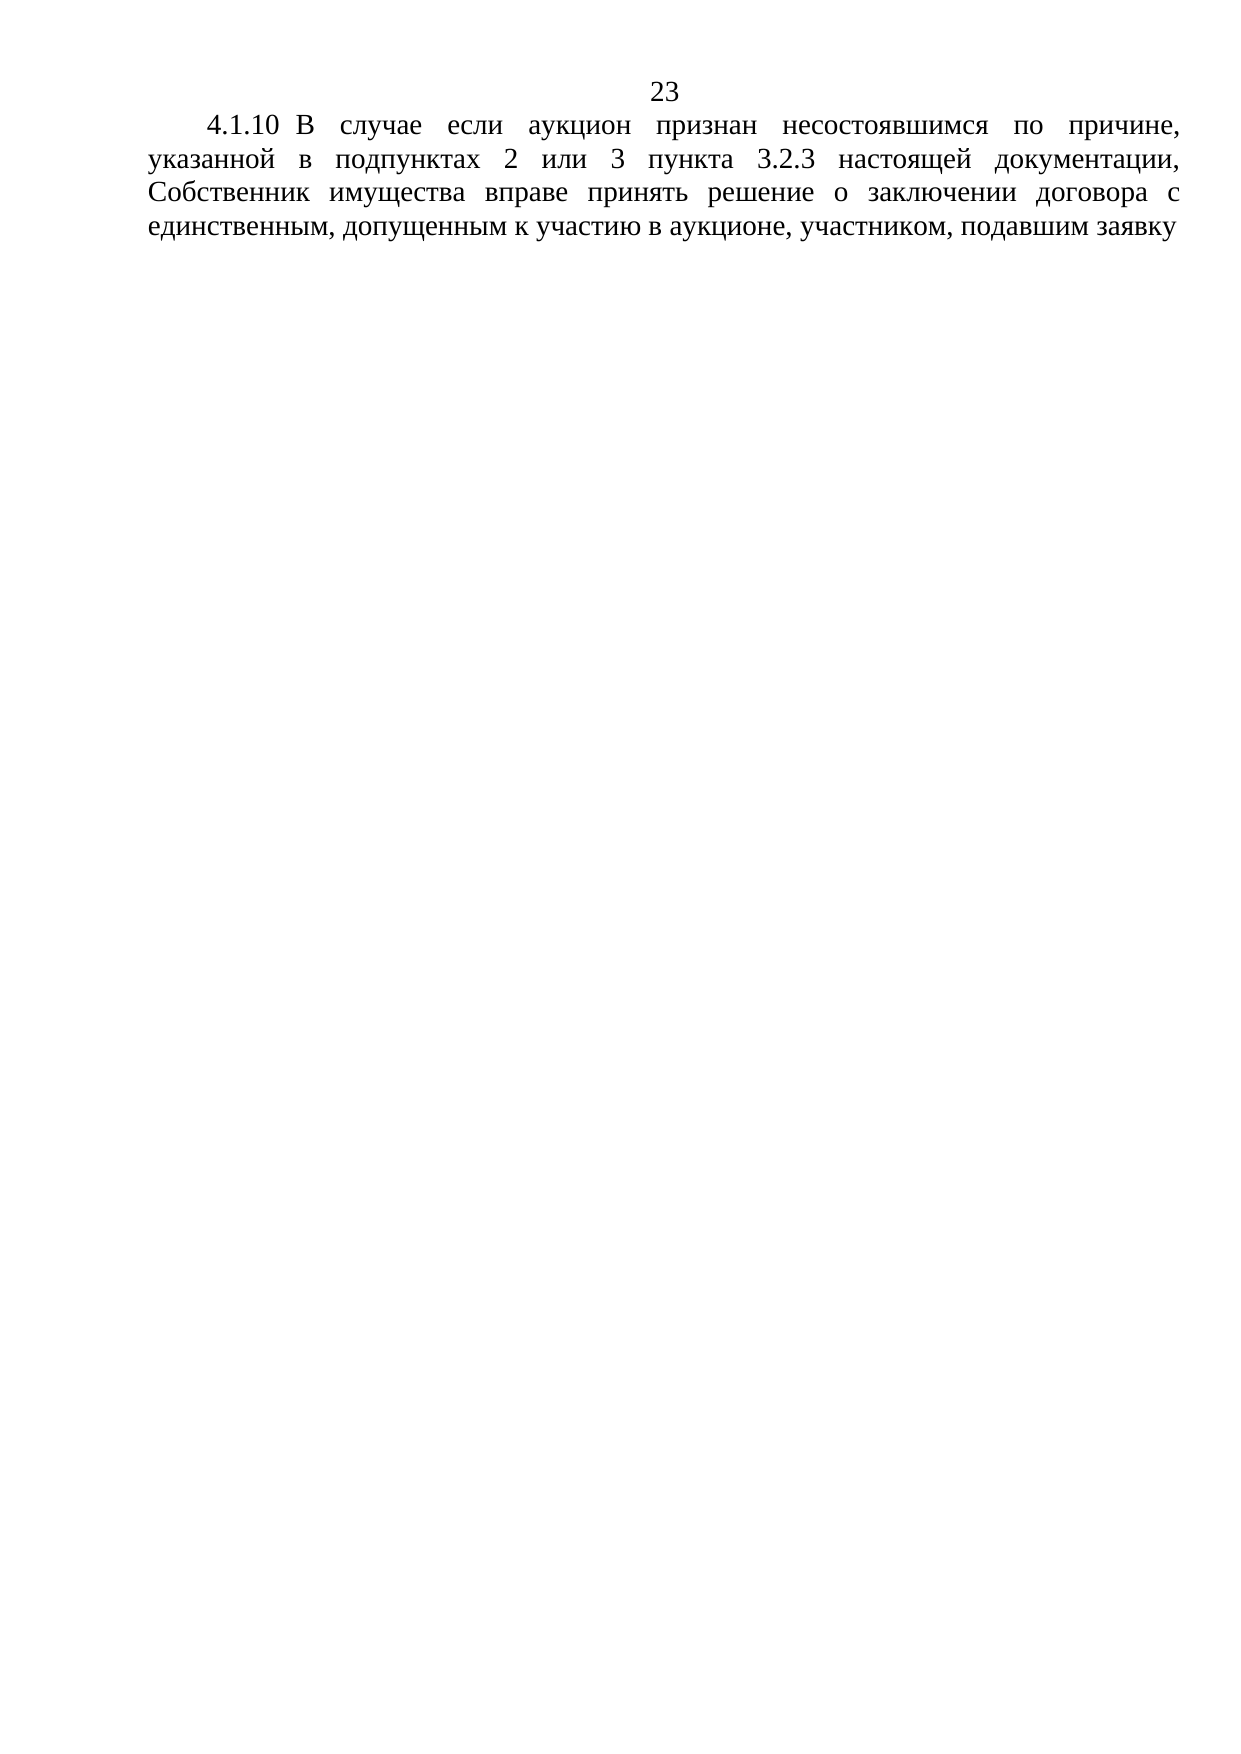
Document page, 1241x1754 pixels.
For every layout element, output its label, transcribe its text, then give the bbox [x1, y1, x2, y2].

list В случае если аукцион признан несостоявшимся по причине, указанной в подпунктах 2 или 3 пункта 3.2.3 настоящей документации, Собственник имущества вправе принять решение о заключении договора с единственным, допущенным к участию в аукционе, участником, подавшим заявку [148, 107, 1181, 242]
